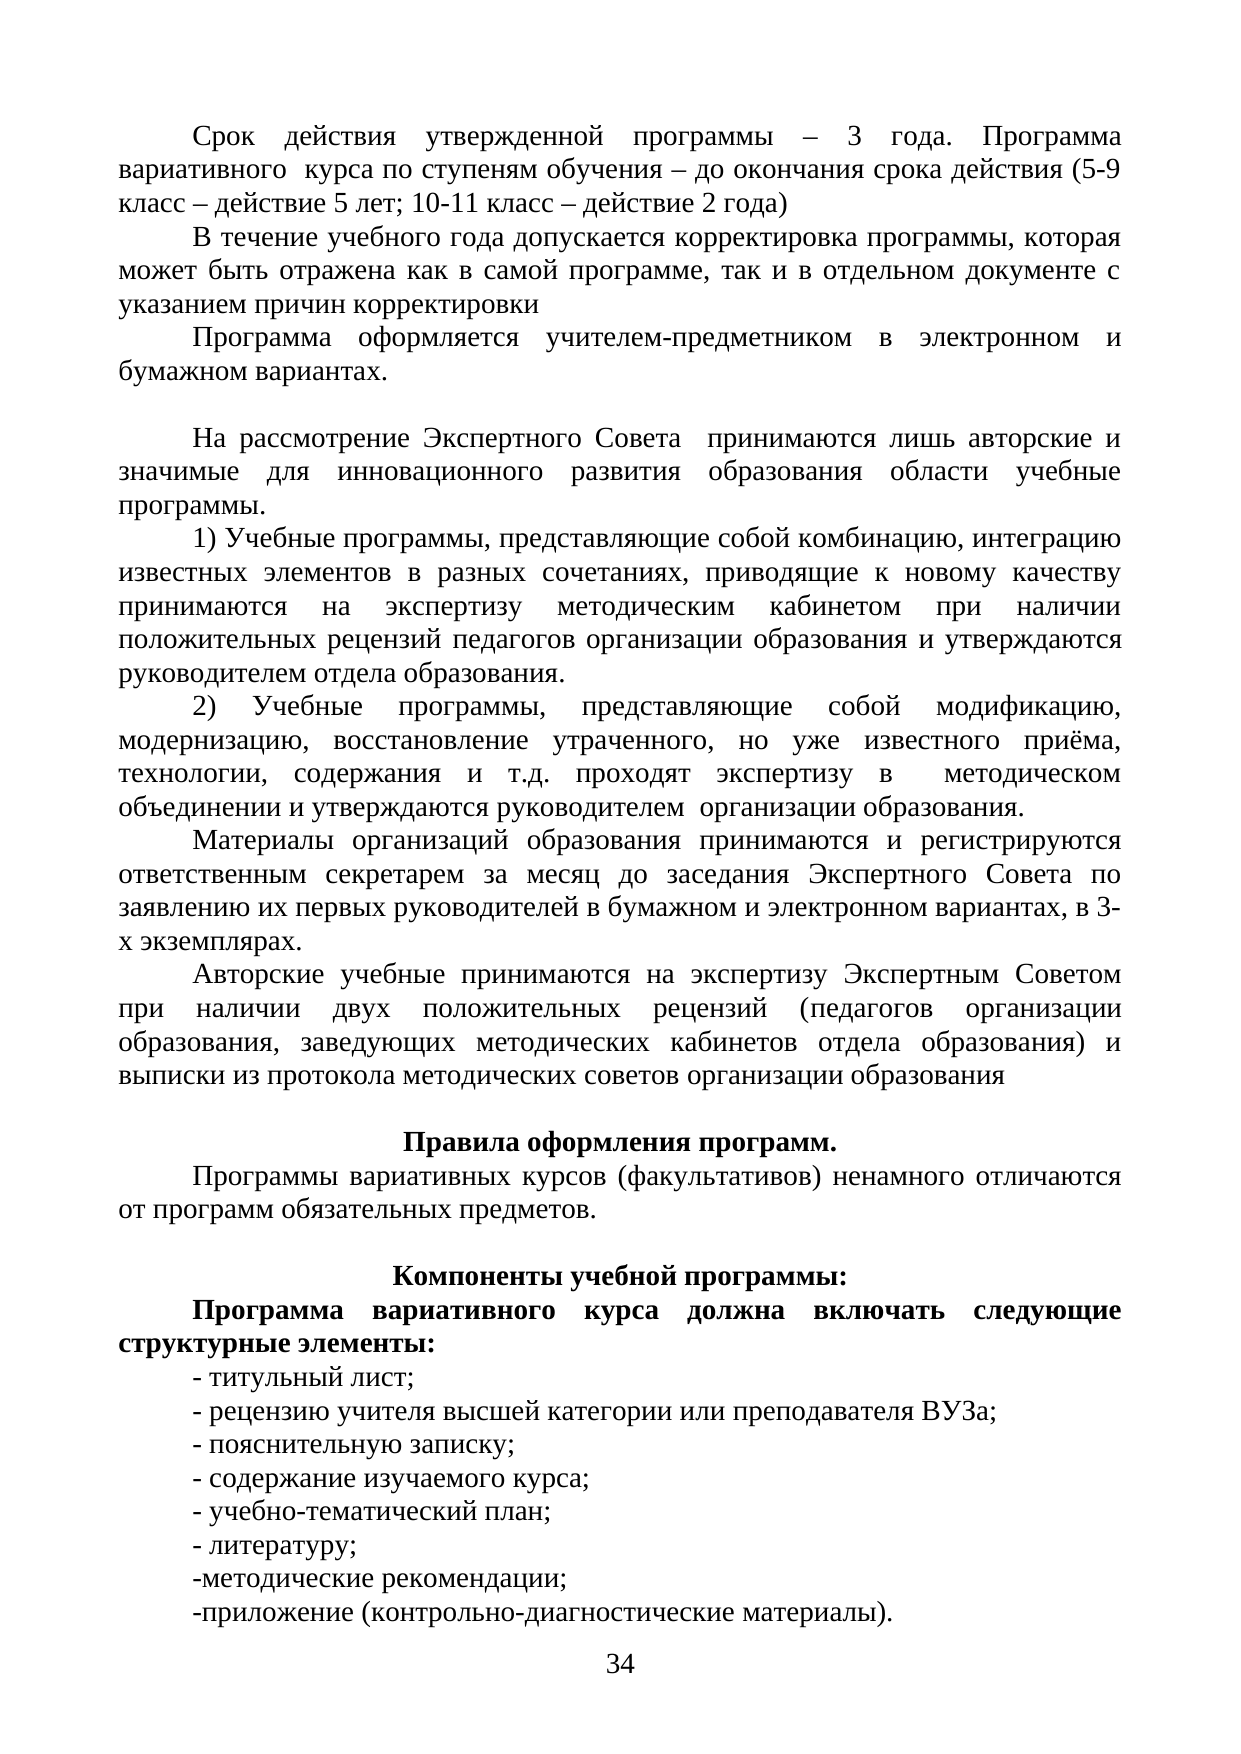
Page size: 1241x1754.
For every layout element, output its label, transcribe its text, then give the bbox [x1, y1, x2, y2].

text Программа вариативного курса должна включать следующие структурные элементы: [118, 1292, 1122, 1359]
text -методические рекомендации; [118, 1560, 1122, 1594]
text Срок действия утвержденной программы – 3 года. Программа вариативного курса по ступеням обучения – до окончания срока действия (5-9 класс – действие 5 лет; 10-11 класс – действие 2 года) [118, 118, 1122, 219]
text Программа оформляется учителем-предметником в электронном и бумажном вариантах. [118, 319, 1122, 386]
text Материалы организаций образования принимаются и регистрируются ответственным секретарем за месяц до заседания Экспертного Совета по заявлению их первых руководителей в бумажном и электронном вариантах, в 3-х экземплярах. [118, 822, 1122, 957]
subtitle Правила оформления программ. [118, 1124, 1122, 1158]
text Программы вариативных курсов (факультативов) ненамного отличаются от программ обязательных предметов. [118, 1158, 1122, 1225]
text Авторские учебные принимаются на экспертизу Экспертным Советом при наличии двух положительных рецензий (педагогов организации образования, заведующих методических кабинетов отдела образования) и выписки из протокола методических советов организации образования [118, 957, 1122, 1091]
text В течение учебного года допускается корректировка программы, которая может быть отражена как в самой программе, так и в отдельном документе с указанием причин корректировки [118, 219, 1122, 319]
subtitle Компоненты учебной программы: [118, 1258, 1122, 1292]
text 1) Учебные программы, представляющие собой комбинацию, интеграцию известных элементов в разных сочетаниях, приводящие к новому качеству принимаются на экспертизу методическим кабинетом при наличии положительных рецензий педагогов организации образования и утверждаются руководителем отдела образования. [118, 521, 1122, 688]
text - литературу; [118, 1527, 1122, 1560]
text На рассмотрение Экспертного Совета принимаются лишь авторские и значимые для инновационного развития образования области учебные программы. [118, 420, 1122, 521]
text - рецензию учителя высшей категории или преподавателя ВУЗа; [118, 1393, 1122, 1426]
text - титульный лист; [118, 1359, 1122, 1393]
text - содержание изучаемого курса; [118, 1460, 1122, 1493]
text 2) Учебные программы, представляющие собой модификацию, модернизацию, восстановление утраченного, но уже известного приёма, технологии, содержания и т.д. проходят экспертизу в методическом объединении и утверждаются руководителем организации образования. [118, 688, 1122, 822]
text - пояснительную записку; [118, 1426, 1122, 1460]
text -приложение (контрольно-диагностические материалы). [118, 1594, 1122, 1627]
text - учебно-тематический план; [118, 1493, 1122, 1527]
